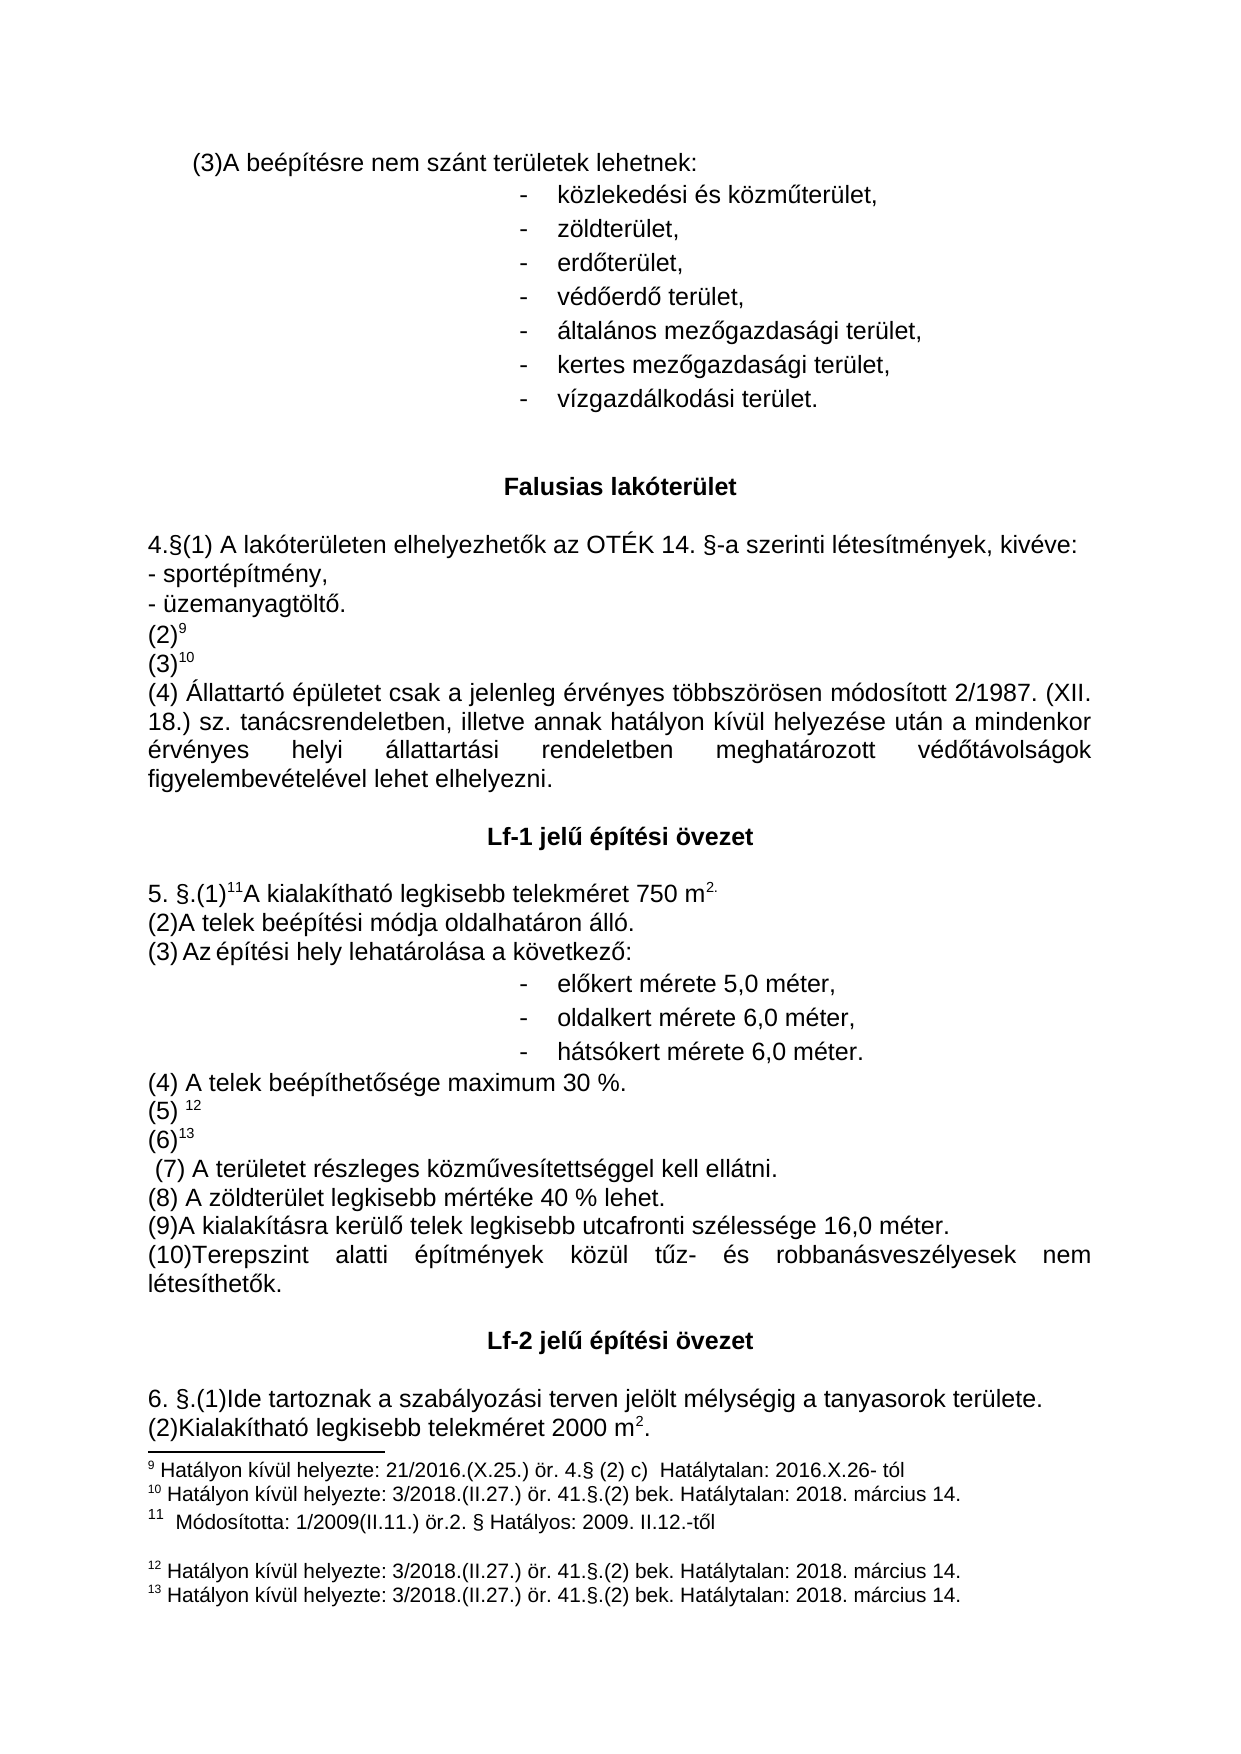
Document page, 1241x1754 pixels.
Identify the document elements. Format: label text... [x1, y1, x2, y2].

list kertes mezőgazdasági terület, [519, 347, 1093, 381]
list - üzemanyagtöltő. [0, 589, 1093, 620]
text Lf-2 jelű építési övezet [148, 1326, 1093, 1355]
list előkert mérete 5,0 méter, [519, 965, 1093, 999]
text Lf-1 jelű építési övezet [148, 822, 1093, 850]
text 5. §.(1)A kialakítható legkisebb telekméret 750 m2. [148, 879, 1093, 908]
text (5) [148, 1096, 1093, 1125]
text (4) A telek beépíthetősége maximum 30 %. [148, 1068, 1093, 1096]
text (8) A zöldterület legkisebb mértéke 40 % lehet. [148, 1183, 1093, 1211]
text (4) Állattartó épületet csak a jelenleg érvényes többszörösen módosított 2/1987. (XII. 18.) sz. tanácsrendeletben, illetve annak hatályon kívül helyezése után a mindenkor érvényes helyi állattartási rendeletben meghatározott védőtávolságok figyelembevételével lehet elhelyezni. [148, 678, 1093, 793]
list (2) [148, 620, 1093, 649]
list közlekedési és közműterület, [519, 176, 1093, 210]
list (2)A telek beépítési módja oldalhatáron álló. [148, 908, 1093, 937]
text (7) A területet részleges közművesítettséggel kell ellátni. [148, 1154, 1093, 1183]
text (10)Terepszint alatti építmények közül tűz- és robbanásveszélyesek nem létesíthetők. [148, 1240, 1093, 1298]
list általános mezőgazdasági terület, [519, 313, 1093, 347]
text Falusias lakóterület [148, 472, 1093, 501]
text (3) [148, 649, 1093, 678]
list - sportépítmény, [0, 558, 1093, 589]
list (9)A kialakításra kerülő telek legkisebb utcafronti szélessége 16,0 méter. [148, 1211, 1093, 1240]
list 4.§(1) A lakóterületen elhelyezhetők az OTÉK 14. §-a szerinti létesítmények, kivéve: [148, 530, 1093, 558]
text (6) [148, 1125, 1093, 1154]
list védőerdő terület, [519, 278, 1093, 313]
text (3) Az építési hely lehatárolása a következő: [148, 937, 1093, 965]
text (2)Kialakítható legkisebb telekméret 2000 m2. [148, 1413, 1093, 1441]
text (3)A beépítésre nem szánt területek lehetnek: [192, 148, 1093, 176]
list oldalkert mérete 6,0 méter, [519, 999, 1093, 1033]
list erdőterület, [519, 244, 1093, 278]
list vízgazdálkodási terület. [519, 381, 1093, 415]
list zöldterület, [519, 210, 1093, 244]
list hátsókert mérete 6,0 méter. [519, 1033, 1093, 1068]
text 6. §.(1)Ide tartoznak a szabályozási terven jelölt mélységig a tanyasorok területe. [148, 1384, 1093, 1413]
